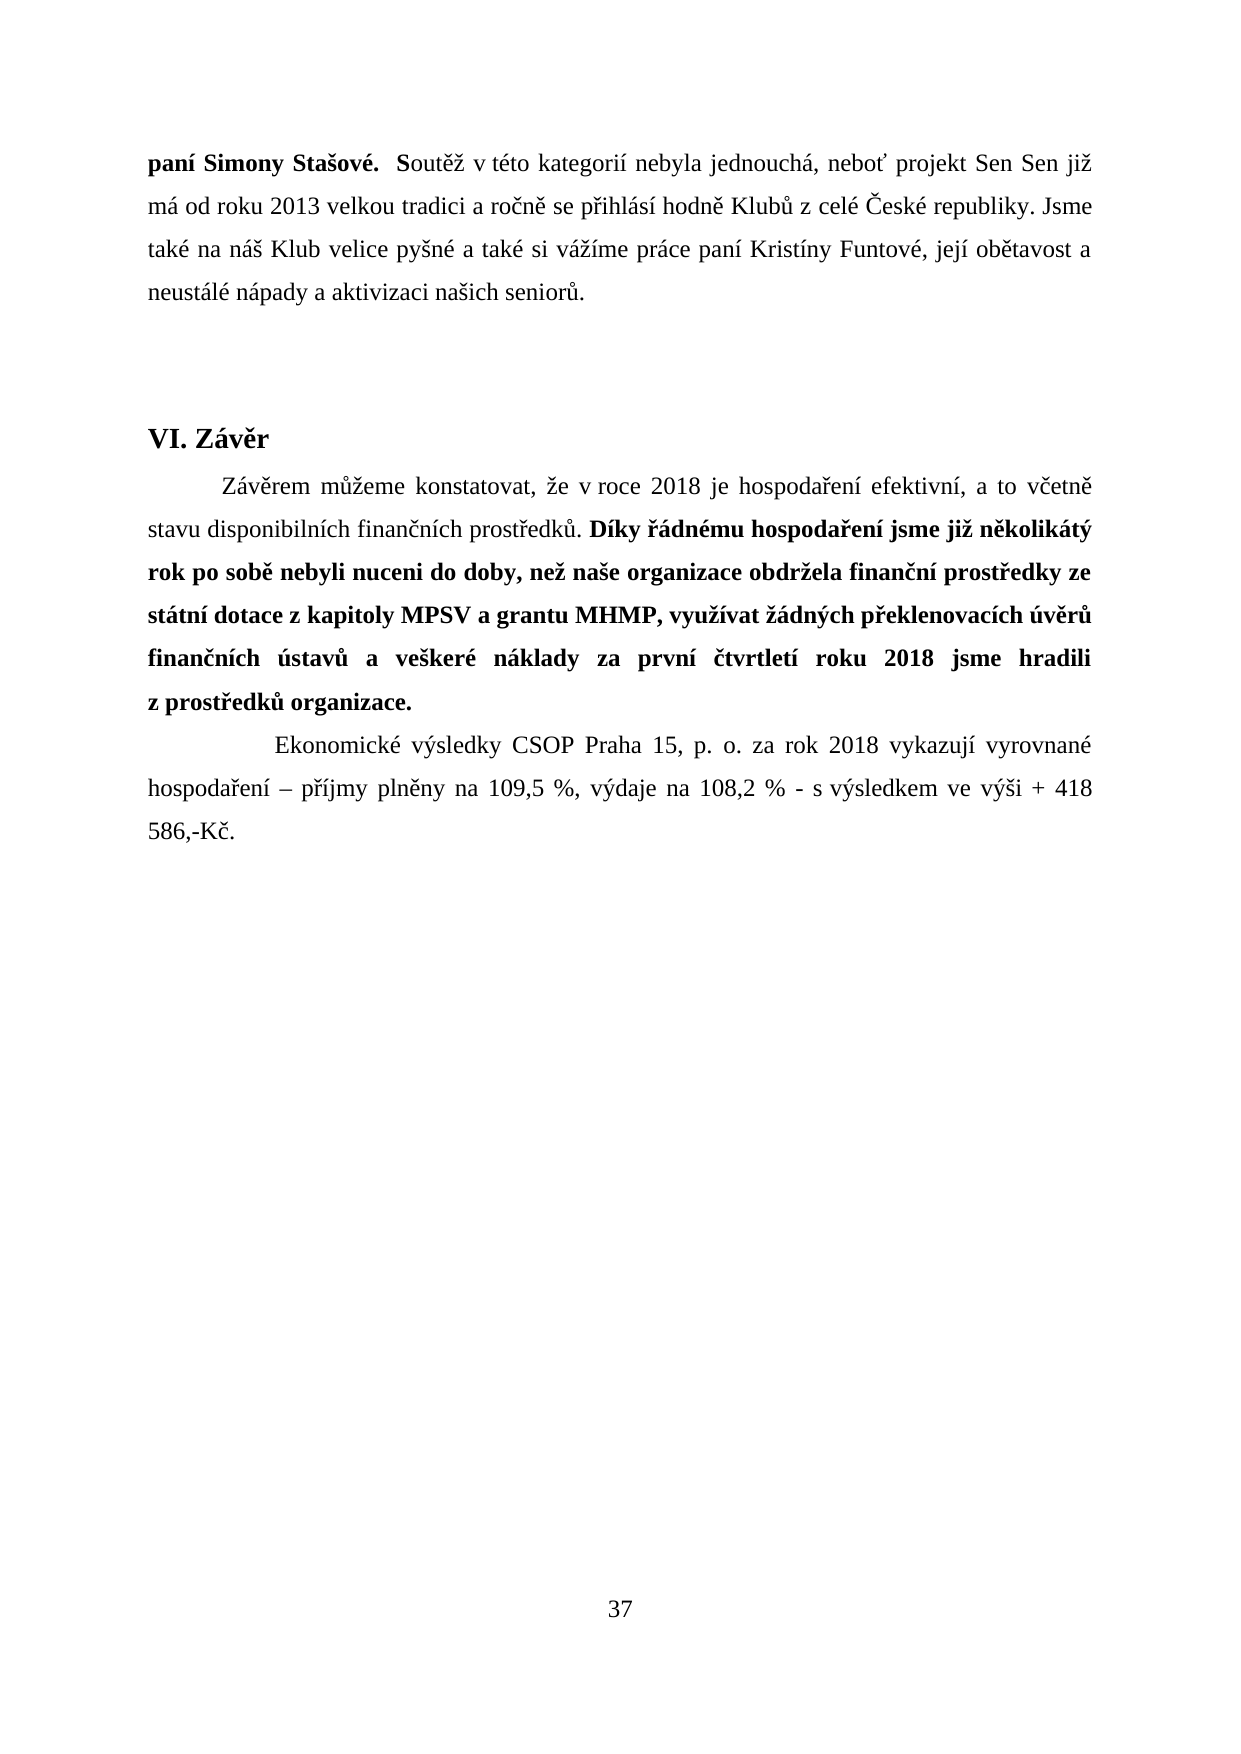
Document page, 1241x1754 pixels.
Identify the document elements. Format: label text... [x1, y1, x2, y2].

text Závěrem můžeme konstatovat, že v roce 2018 je hospodaření efektivní, a to včetně stavu disponibilních finančních prostředků. Díky řádnému hospodaření jsme již několikátý rok po sobě nebyli nuceni do doby, než naše organizace obdržela finanční prostředky ze státní dotace z kapitoly MPSV a grantu MHMP, využívat žádných překlenovacích úvěrů finančních ústavů a veškeré náklady za první čtvrtletí roku 2018 jsme hradili z prostředků organizace. [148, 471, 1093, 715]
text Ekonomické výsledky CSOP Praha 15, p. o. za rok 2018 vykazují vyrovnané hospodaření – příjmy plněny na 109,5 %, výdaje na 108,2 % - s výsledkem ve výši + 418 586,-Kč. [148, 730, 1093, 845]
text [148, 148, 1093, 306]
text VI. Závěr [148, 421, 1093, 454]
